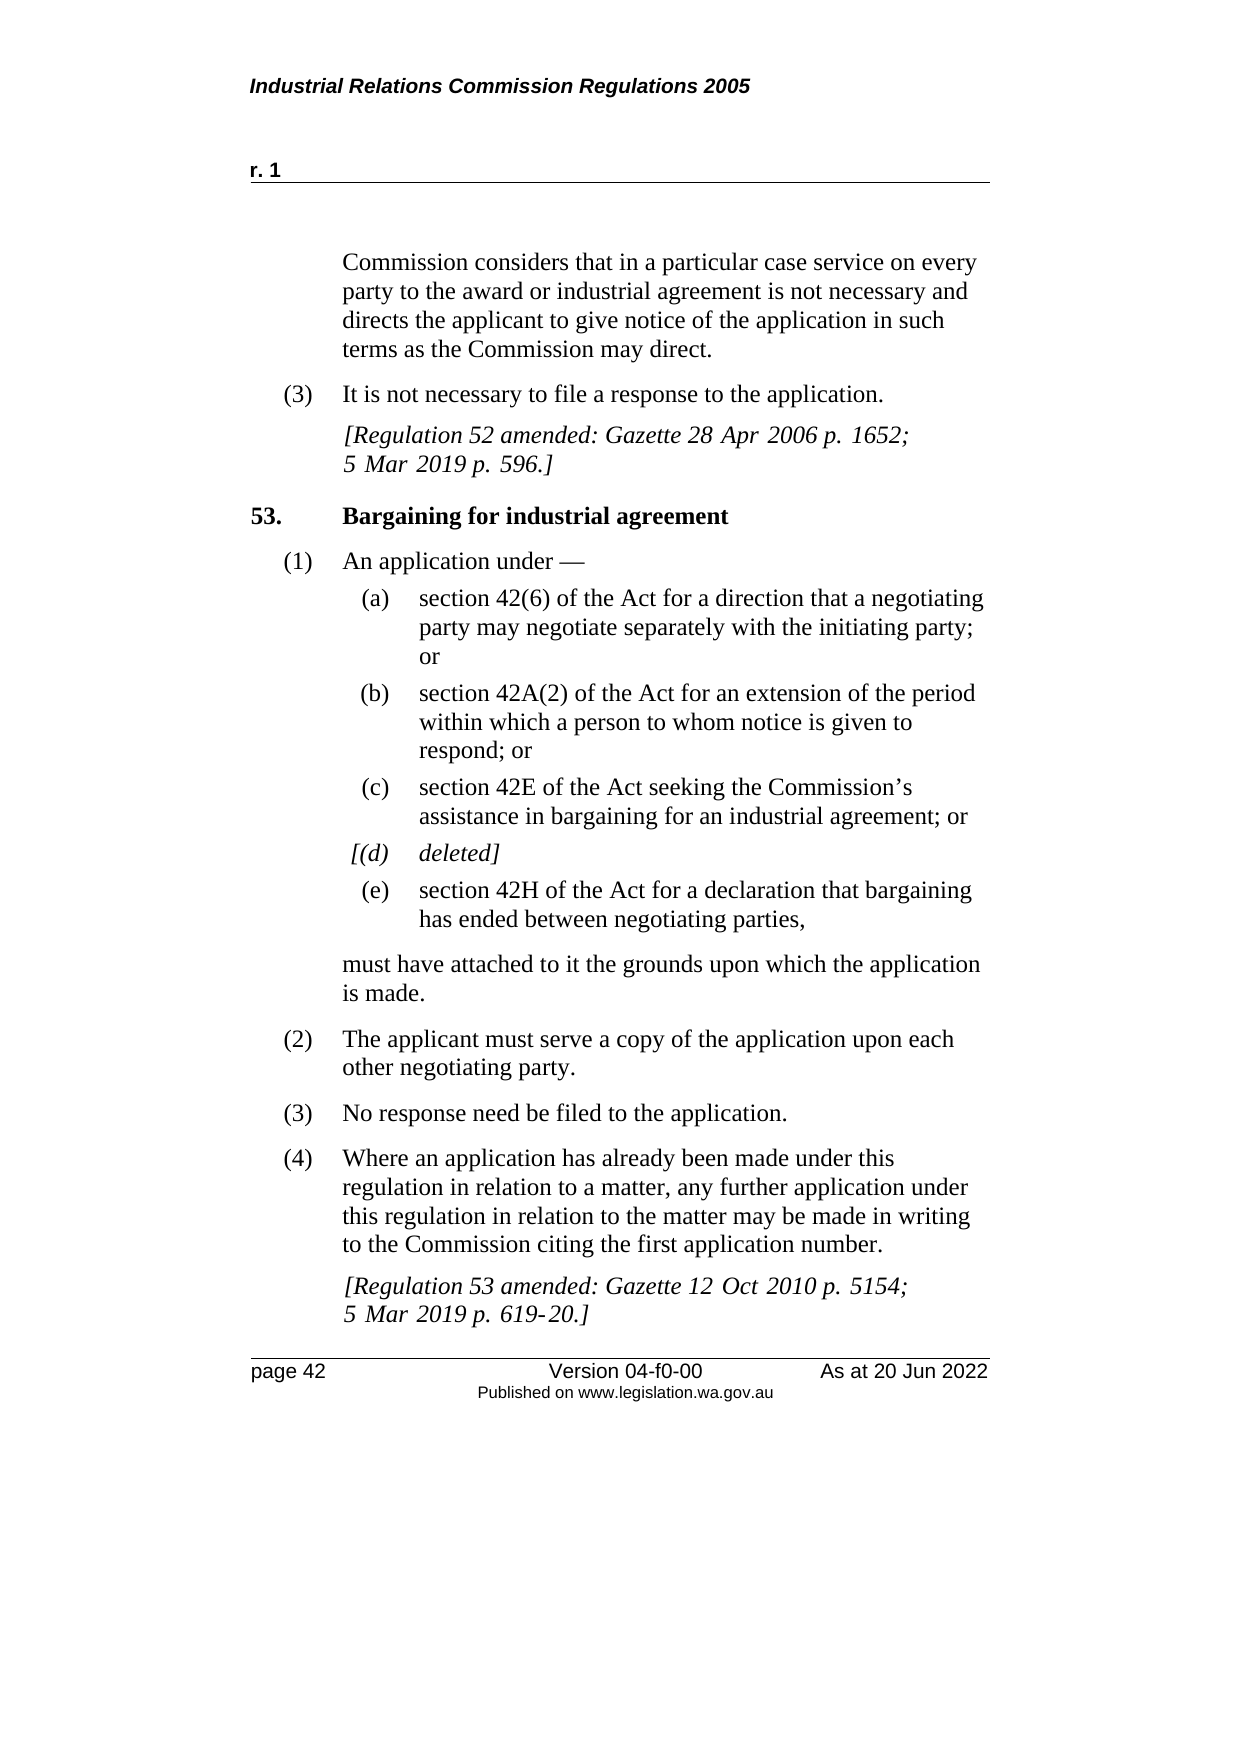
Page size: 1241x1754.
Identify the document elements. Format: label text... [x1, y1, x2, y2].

text (3) No response need be filed to the application. [251, 1098, 990, 1127]
text [(d) deleted] [251, 838, 990, 867]
text (a) section 42(6) of the Act for a direction that a negotiating party may negotiate separately with the initiating party; or [251, 583, 990, 669]
text [Regulation 53 amended: Gazette 12 Oct 2010 p. 5154; 5 Mar 2019 p. 619-20.] [251, 1271, 990, 1328]
text (e) section 42H of the Act for a declaration that bargaining has ended between negotiating parties, [251, 875, 990, 933]
text (4) Where an application has already been made under this regulation in relation to a matter, any further application under this regulation in relation to the matter may be made in writing to the Commission citing the first application number. [251, 1143, 990, 1258]
text (3) It is not necessary to file a response to the application. [251, 379, 990, 408]
text (c) section 42E of the Act seeking the Commission’s assistance in bargaining for an industrial agreement; or [251, 772, 990, 830]
text (b) section 42A(2) of the Act for an extension of the period within which a person to whom notice is given to respond; or [251, 678, 990, 764]
text (2) The applicant must serve a copy of the application upon each other negotiating party. [251, 1024, 990, 1081]
subtitle 53. Bargaining for industrial agreement [251, 501, 990, 529]
text [Regulation 52 amended: Gazette 28 Apr 2006 p. 1652; 5 Mar 2019 p. 596.] [251, 420, 990, 478]
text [251, 247, 990, 362]
text must have attached to it the grounds upon which the application is made. [251, 949, 990, 1007]
text (1) An application under — [251, 546, 990, 575]
